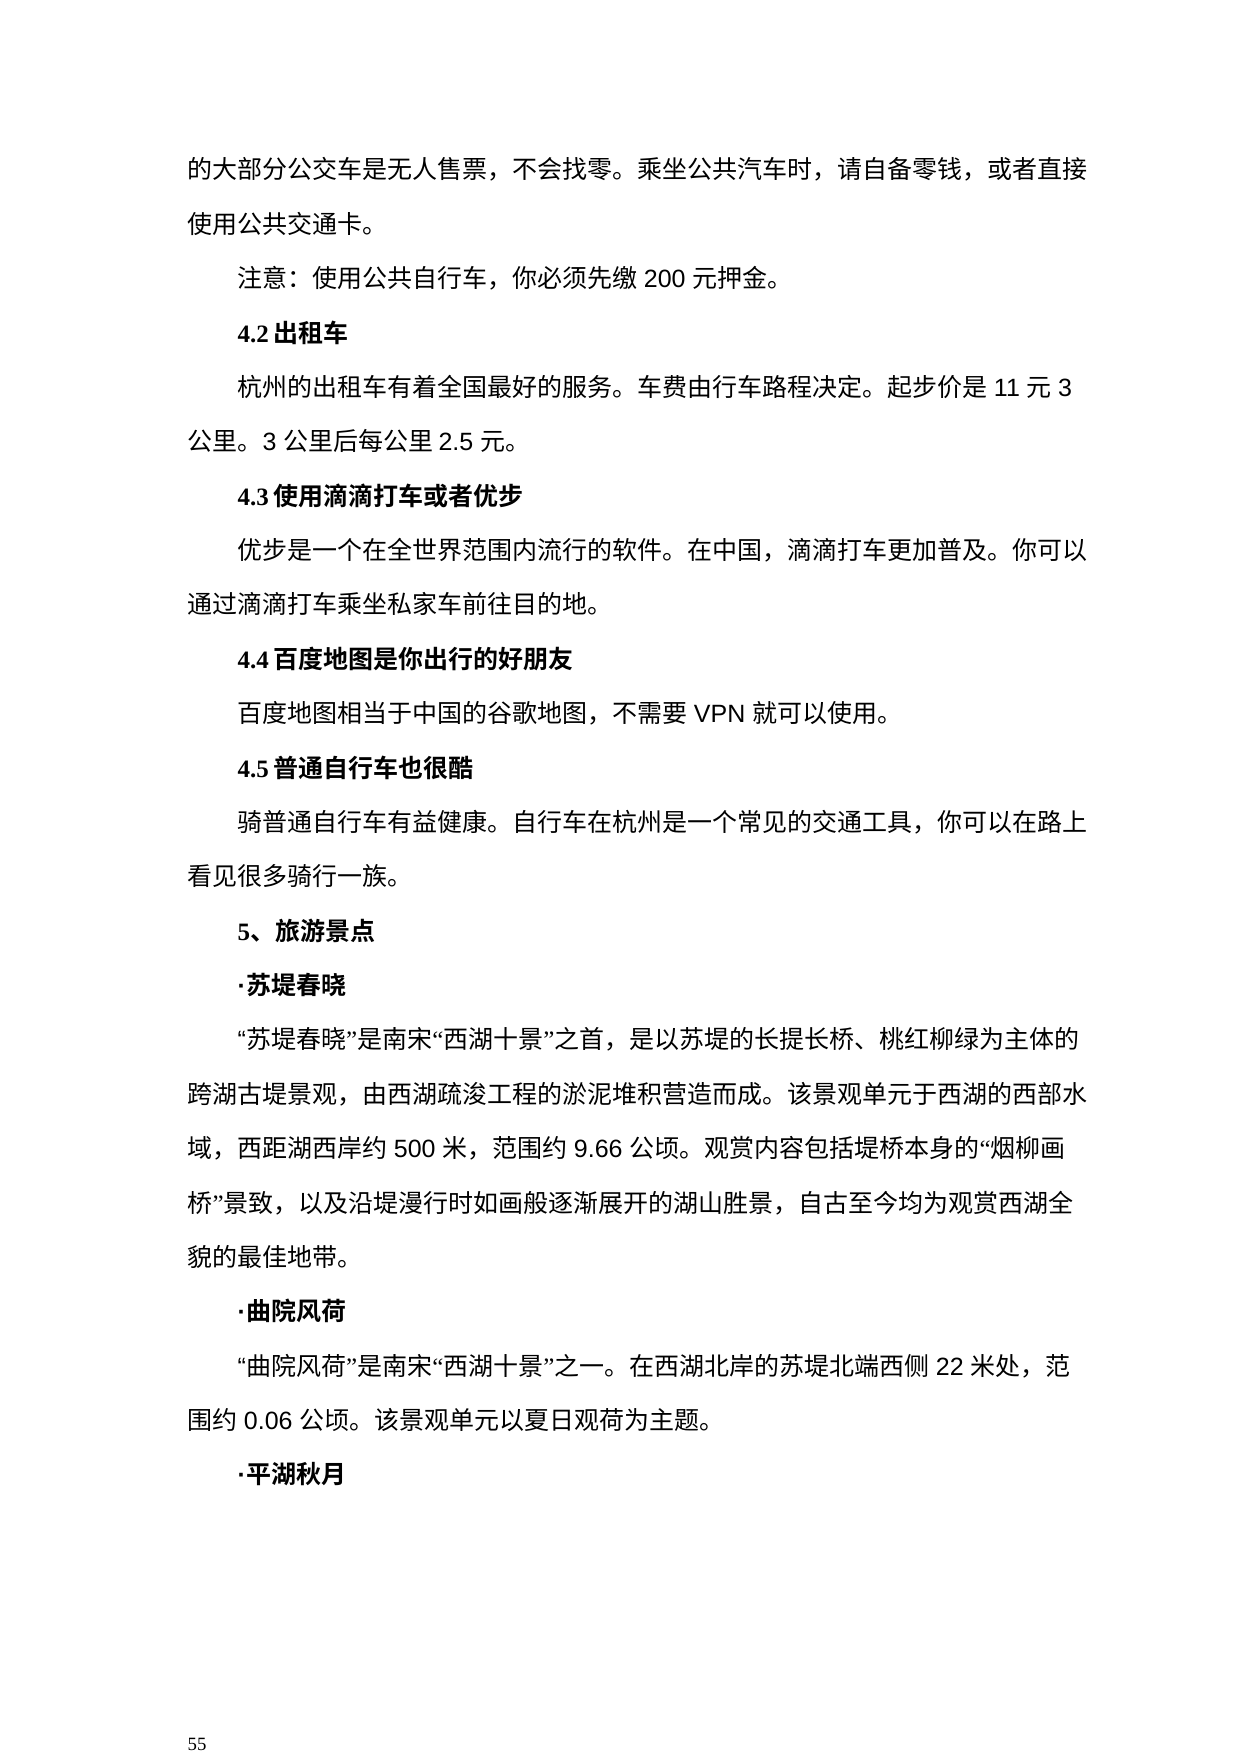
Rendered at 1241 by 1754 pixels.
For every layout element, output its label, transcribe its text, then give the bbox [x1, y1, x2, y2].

text 百度地图相当于中国的谷歌地图，不需要 VPN 就可以使用。 [187, 694, 1090, 730]
text “曲院风荷”是南宋“西湖十景”之一。在西湖北岸的苏堤北端西侧 22 米处，范围约 0.06 公顷。该景观单元以夏日观荷为主题。 [187, 1346, 1090, 1437]
text ·苏堤春晓 [187, 966, 1090, 1002]
text 5、旅游景点 [187, 911, 1090, 947]
text 4.2出租车 [187, 313, 1090, 349]
text ·曲院风荷 [187, 1292, 1090, 1328]
text 4.3使用滴滴打车或者优步 [187, 476, 1090, 512]
text 4.5普通自行车也很酷 [187, 748, 1090, 784]
text 注意：使用公共自行车，你必须先缴 200 元押金。 [187, 259, 1090, 295]
text ·平湖秋月 [187, 1455, 1090, 1491]
text 4.4百度地图是你出行的好朋友 [187, 639, 1090, 676]
text 优步是一个在全世界范围内流行的软件。在中国，滴滴打车更加普及。你可以通过滴滴打车乘坐私家车前往目的地。 [187, 531, 1090, 621]
text “苏堤春晓”是南宋“西湖十景”之首，是以苏堤的长提长桥、桃红柳绿为主体的跨湖古堤景观，由西湖疏浚工程的淤泥堆积营造而成。该景观单元于西湖的西部水域，西距湖西岸约 500 米，范围约 9.66 公顷。观赏内容包括堤桥本身的“烟柳画桥”景致，以及沿堤漫行时如画般逐渐展开的湖山胜景，自古至今均为观赏西湖全貌的最佳地带。 [187, 1020, 1090, 1274]
text 骑普通自行车有益健康。自行车在杭州是一个常见的交通工具，你可以在路上看见很多骑行一族。 [187, 802, 1090, 893]
text 杭州的出租车有着全国最好的服务。车费由行车路程决定。起步价是 11 元 3 公里。3 公里后每公里2.5 元。 [187, 367, 1090, 458]
